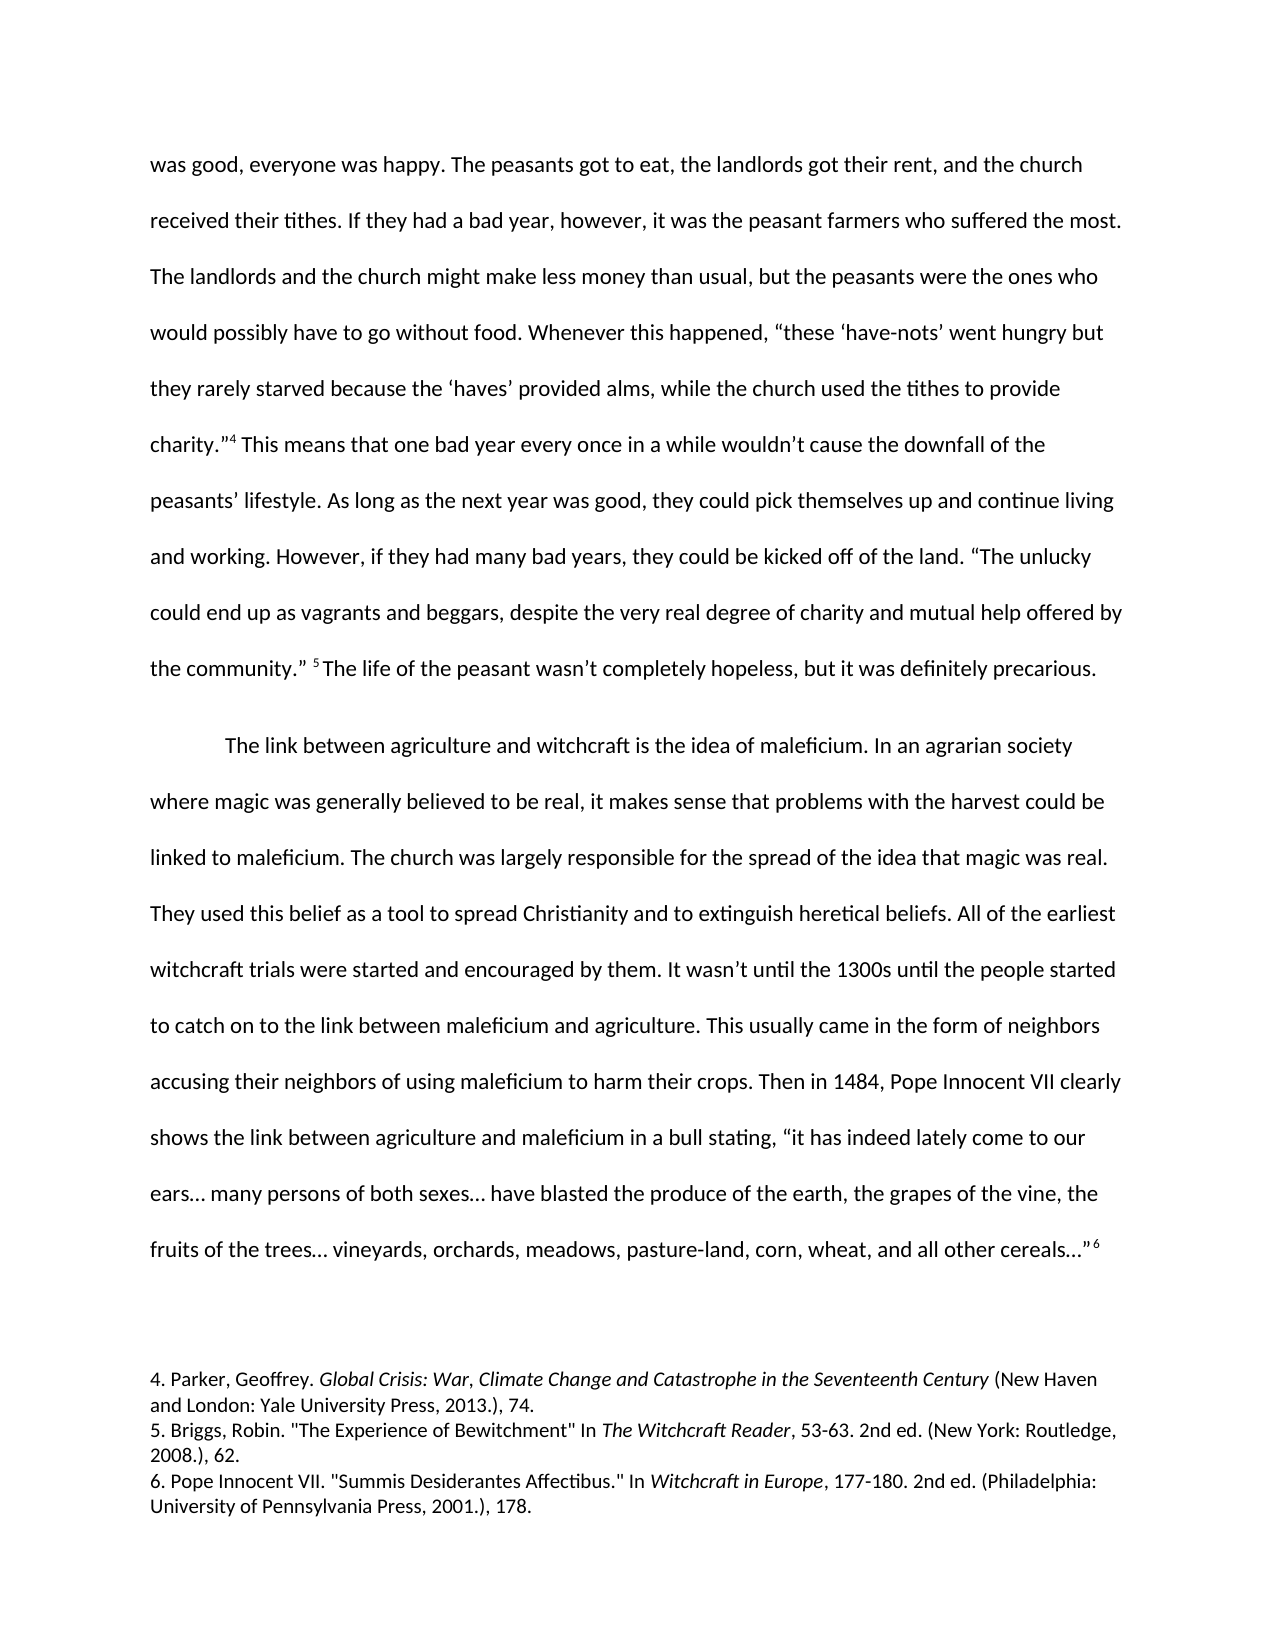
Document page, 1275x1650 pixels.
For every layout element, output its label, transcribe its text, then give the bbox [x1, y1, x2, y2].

text was good, everyone was happy. The peasants got to eat, the landlords got their rent, and the church received their tithes. If they had a bad year, however, it was the peasant farmers who suffered the most. The landlords and the church might make less money than usual, but the peasants were the ones who would possibly have to go without food. Whenever this happened, “these ‘have-nots’ went hungry but they rarely starved because the ‘haves’ provided alms, while the church used the tithes to provide charity.”4 This means that one bad year every once in a while wouldn’t cause the downfall of the peasants’ lifestyle. As long as the next year was good, they could pick themselves up and continue living and working. However, if they had many bad years, they could be kicked off of the land. “The unlucky could end up as vagrants and beggars, despite the very real degree of charity and mutual help offered by the community.” 5 The life of the peasant wasn’t completely hopeless, but it was definitely precarious. [150, 150, 1125, 682]
text The link between agriculture and witchcraft is the idea of maleficium. In an agrarian society where magic was generally believed to be real, it makes sense that problems with the harvest could be linked to maleficium. The church was largely responsible for the spread of the idea that magic was real. They used this belief as a tool to spread Christianity and to extinguish heretical beliefs. All of the earliest witchcraft trials were started and encouraged by them. It wasn’t until the 1300s until the people started to catch on to the link between maleficium and agriculture. This usually came in the form of neighbors accusing their neighbors of using maleficium to harm their crops. Then in 1484, Pope Innocent VII clearly shows the link between agriculture and maleficium in a bull stating, “it has indeed lately come to our ears… many persons of both sexes… have blasted the produce of the earth, the grapes of the vine, the fruits of the trees… vineyards, orchards, meadows, pasture-land, corn, wheat, and all other cereals…”6 [150, 731, 1125, 1264]
